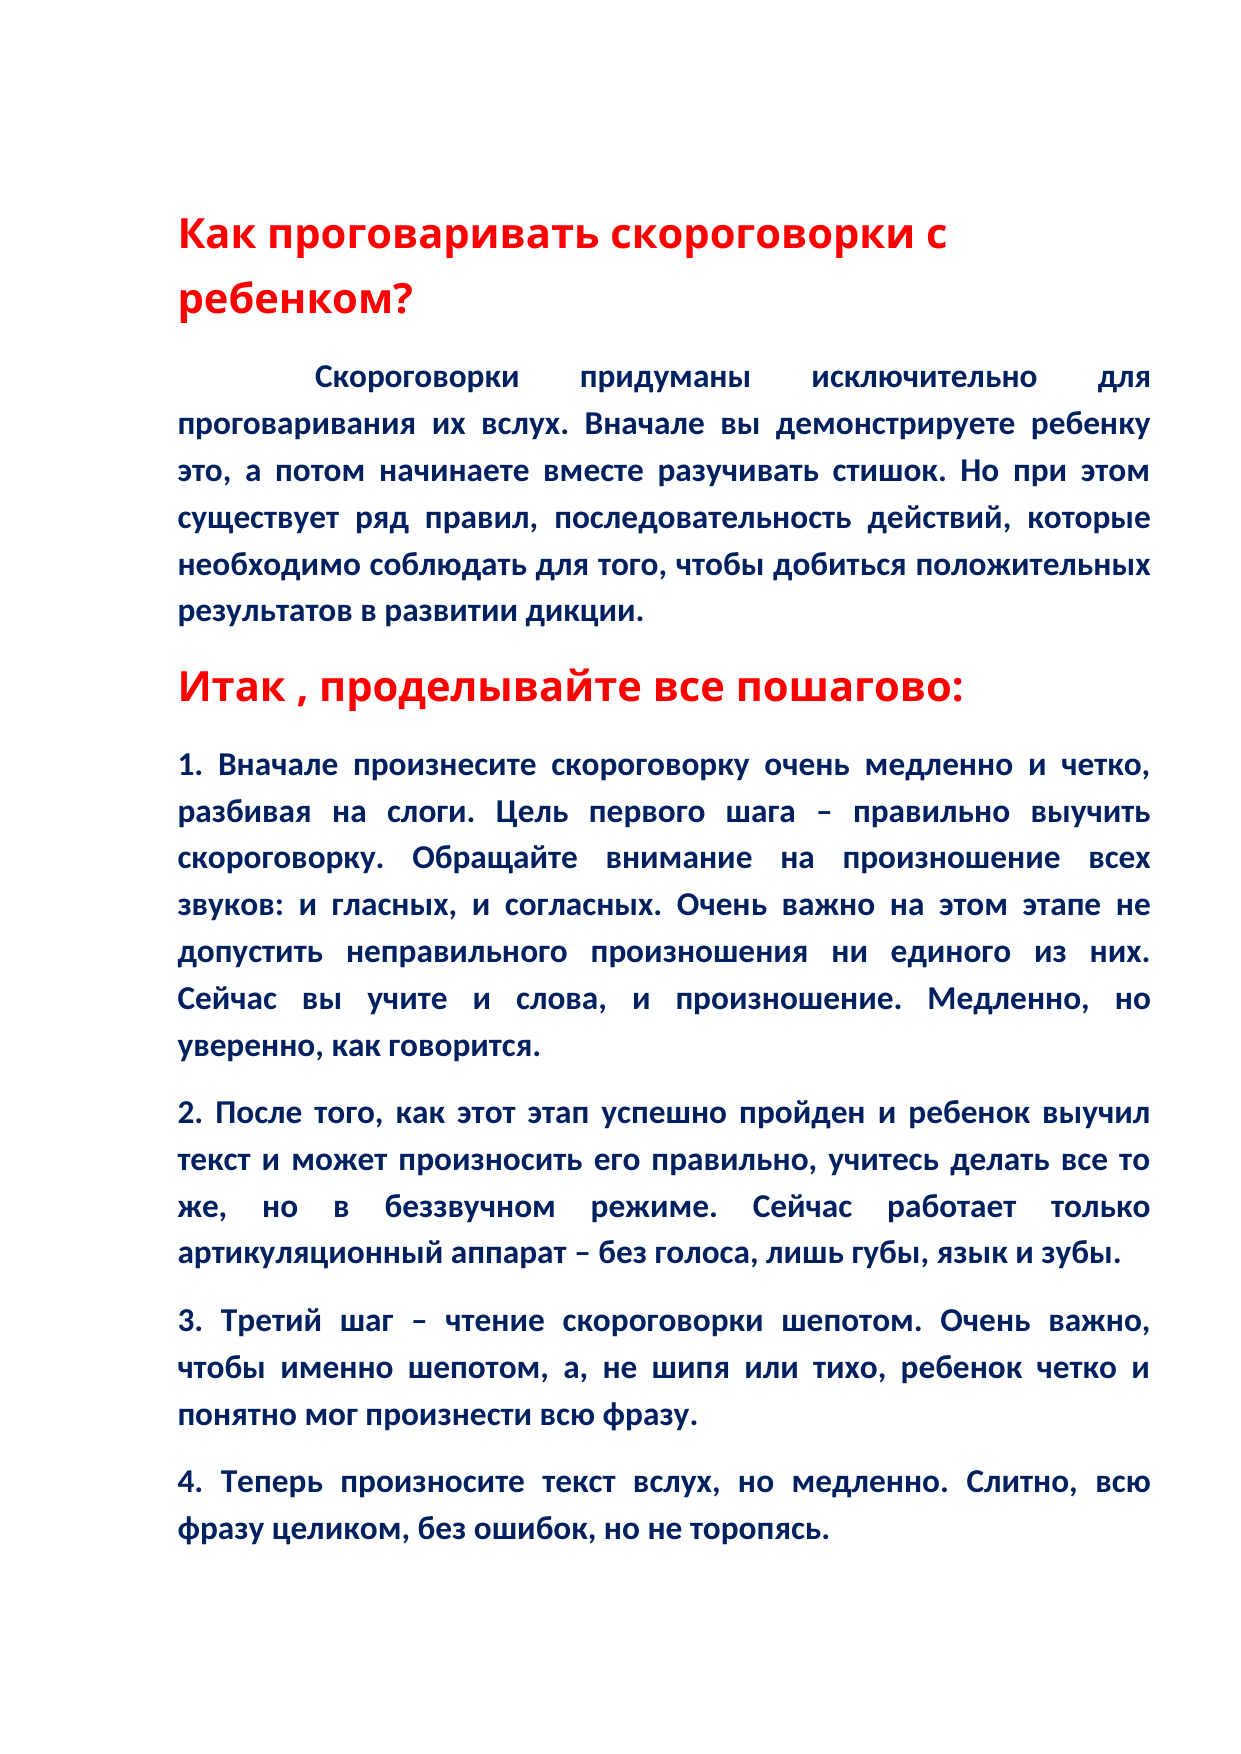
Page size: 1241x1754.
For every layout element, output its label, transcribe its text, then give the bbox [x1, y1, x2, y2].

text Скороговорки придуманы исключительно для проговаривания их вслух. Вначале вы демонстрируете ребенку это, а потом начинаете вместе разучивать стишок. Но при этом существует ряд правил, последовательность действий, которые необходимо соблюдать для того, чтобы добиться положительных результатов в развитии дикции. [177, 355, 1152, 630]
text 4. Теперь произносите текст вслух, но медленно. Слитно, всю фразу целиком, без ошибок, но не торопясь. [177, 1460, 1152, 1548]
text Как проговаривать скороговорки с ребенком? [177, 204, 1152, 326]
text 2. После того, как этот этап успешно пройден и ребенок выучил текст и может произносить его правильно, учитесь делать все то же, но в беззвучном режиме. Сейчас работает только артикуляционный аппарат – без голоса, лишь губы, язык и зубы. [177, 1091, 1152, 1272]
text 1. Вначале произнесите скороговорку очень медленно и четко, разбивая на слоги. Цель первого шага – правильно выучить скороговорку. Обращайте внимание на произношение всех звуков: и гласных, и согласных. Очень важно на этом этапе не допустить неправильного произношения ни единого из них. Сейчас вы учите и слова, и произношение. Медленно, но уверенно, как говорится. [177, 743, 1152, 1064]
text Итак , проделывайте все пошагово: [177, 657, 1152, 714]
text 3. Третий шаг – чтение скороговорки шепотом. Очень важно, чтобы именно шепотом, а, не шипя или тихо, ребенок четко и понятно мог произнести всю фразу. [177, 1299, 1152, 1433]
